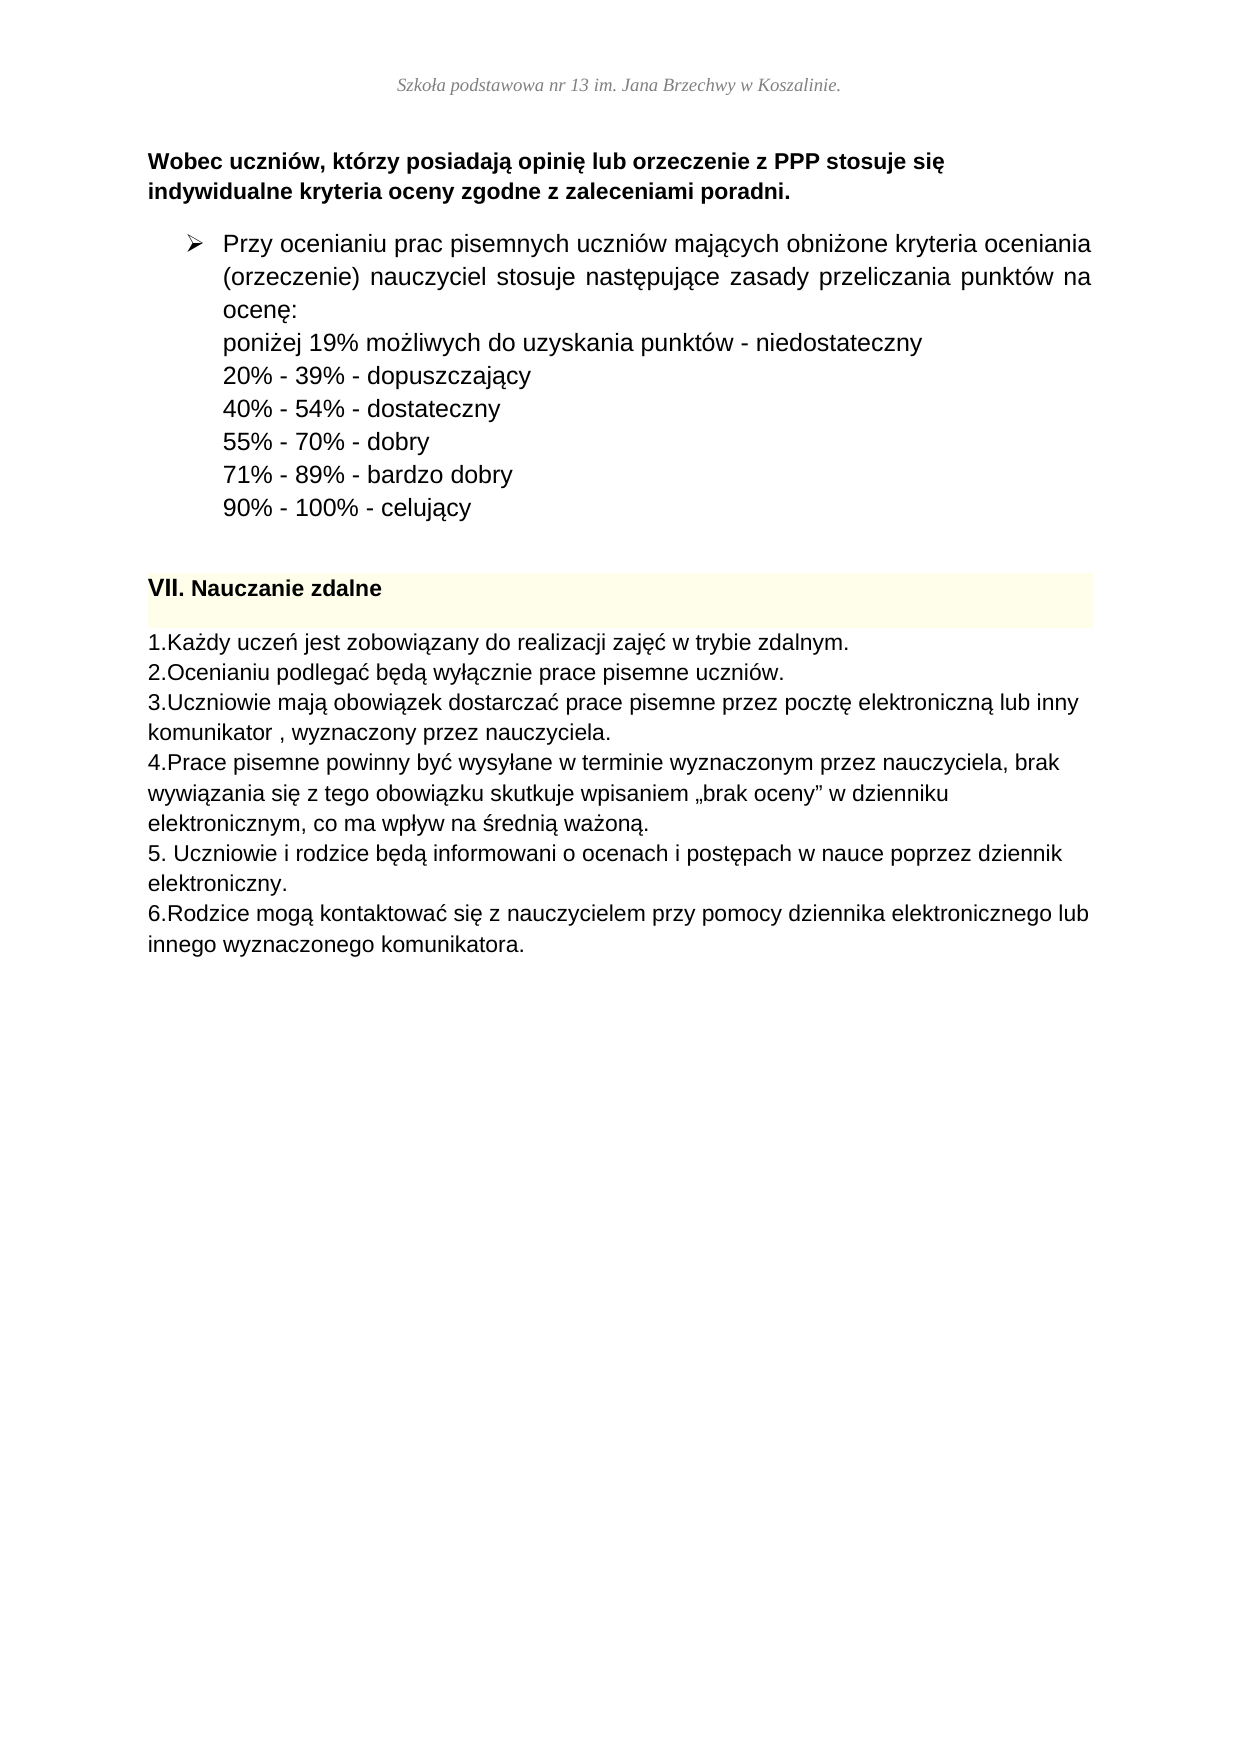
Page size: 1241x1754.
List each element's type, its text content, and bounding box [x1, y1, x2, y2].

text Wobec uczniów, którzy posiadają opinię lub orzeczenie z PPP stosuje się indywidualne kryteria oceny zgodne z zaleceniami poradni. [148, 148, 1093, 204]
text 1.Każdy uczeń jest zobowiązany do realizacji zajęć w trybie zdalnym. [148, 628, 1093, 655]
list 55% - 70% - dobry [223, 427, 1093, 456]
text 5. Uczniowie i rodzice będą informowani o ocenach i postępach w nauce poprzez dziennik elektroniczny. [148, 840, 1093, 896]
text 3.Uczniowie mają obowiązek dostarczać prace pisemne przez pocztę elektroniczną lub inny komunikator , wyznaczony przez nauczyciela. [148, 689, 1093, 745]
list Przy ocenianiu prac pisemnych uczniów mających obniżone kryteria oceniania (orzeczenie) nauczyciel stosuje następujące zasady przeliczania punktów na ocenę: [185, 229, 1093, 324]
list 71% - 89% - bardzo dobry [223, 460, 1093, 489]
text 4.Prace pisemne powinny być wysyłane w terminie wyznaczonym przez nauczyciela, brak wywiązania się z tego obowiązku skutkuje wpisaniem „brak oceny” w dzienniku elektronicznym, co ma wpływ na średnią ważoną. [148, 749, 1093, 836]
text 2.Ocenianiu podlegać będą wyłącznie prace pisemne uczniów. [148, 659, 1093, 685]
list 40% - 54% - dostateczny [223, 394, 1093, 423]
list 20% - 39% - dopuszczający [223, 361, 1093, 390]
list 90% - 100% - celujący [223, 493, 1093, 522]
list poniżej 19% możliwych do uzyskania punktów - niedostateczny [223, 328, 1093, 357]
text VII. Nauczanie zdalne [148, 573, 1093, 602]
text 6.Rodzice mogą kontaktować się z nauczycielem przy pomocy dziennika elektronicznego lub innego wyznaczonego komunikatora. [148, 900, 1093, 957]
